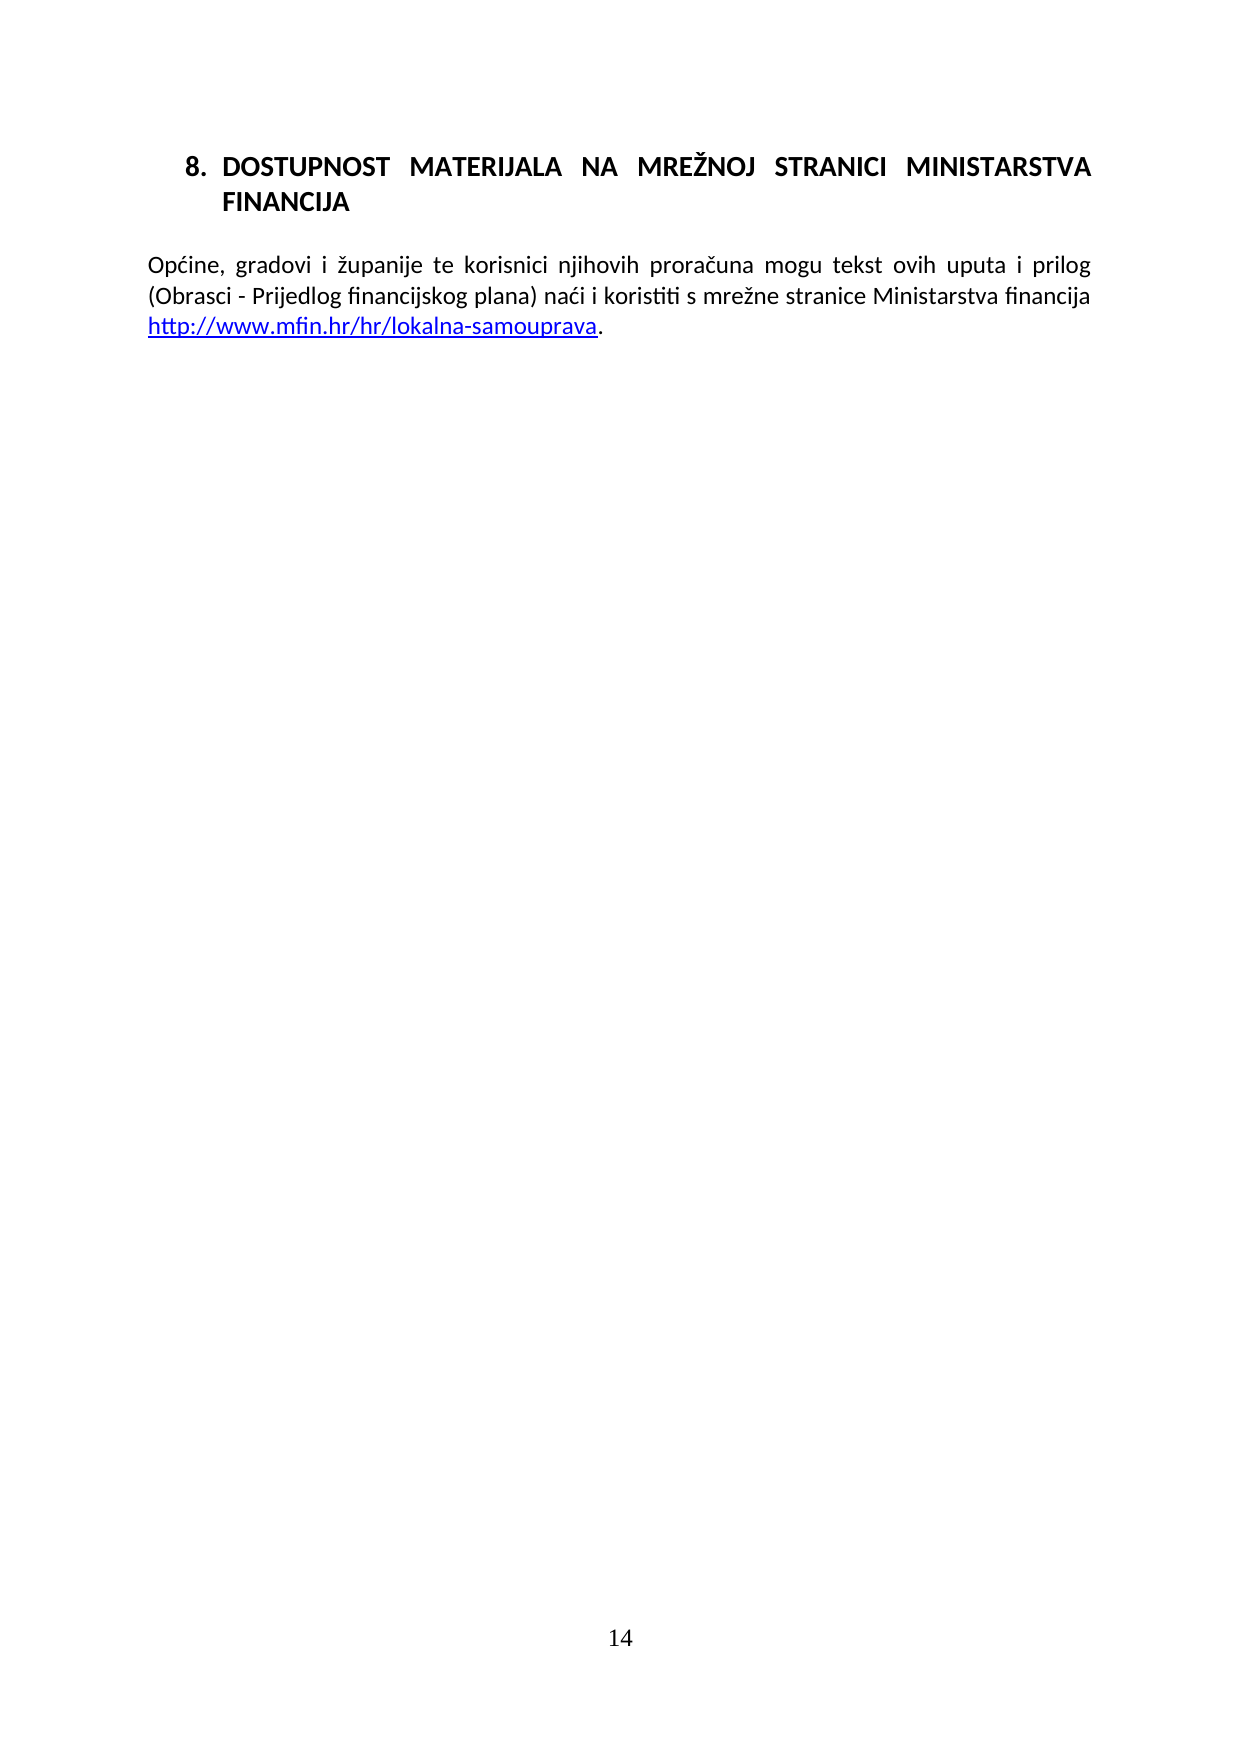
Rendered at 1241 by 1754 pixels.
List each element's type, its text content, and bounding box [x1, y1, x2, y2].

list DOSTUPNOST MATERIJALA NA MREŽNOJ STRANICI MINISTARSTVA FINANCIJA [185, 148, 1092, 219]
text Općine, gradovi i županije te korisnici njihovih proračuna mogu tekst ovih uputa i prilog (Obrasci - Prijedlog financijskog plana) naći i koristiti s mrežne stranice Ministarstva financija http://www.mfin.hr/hr/lokalna-samouprava. [148, 249, 1092, 341]
